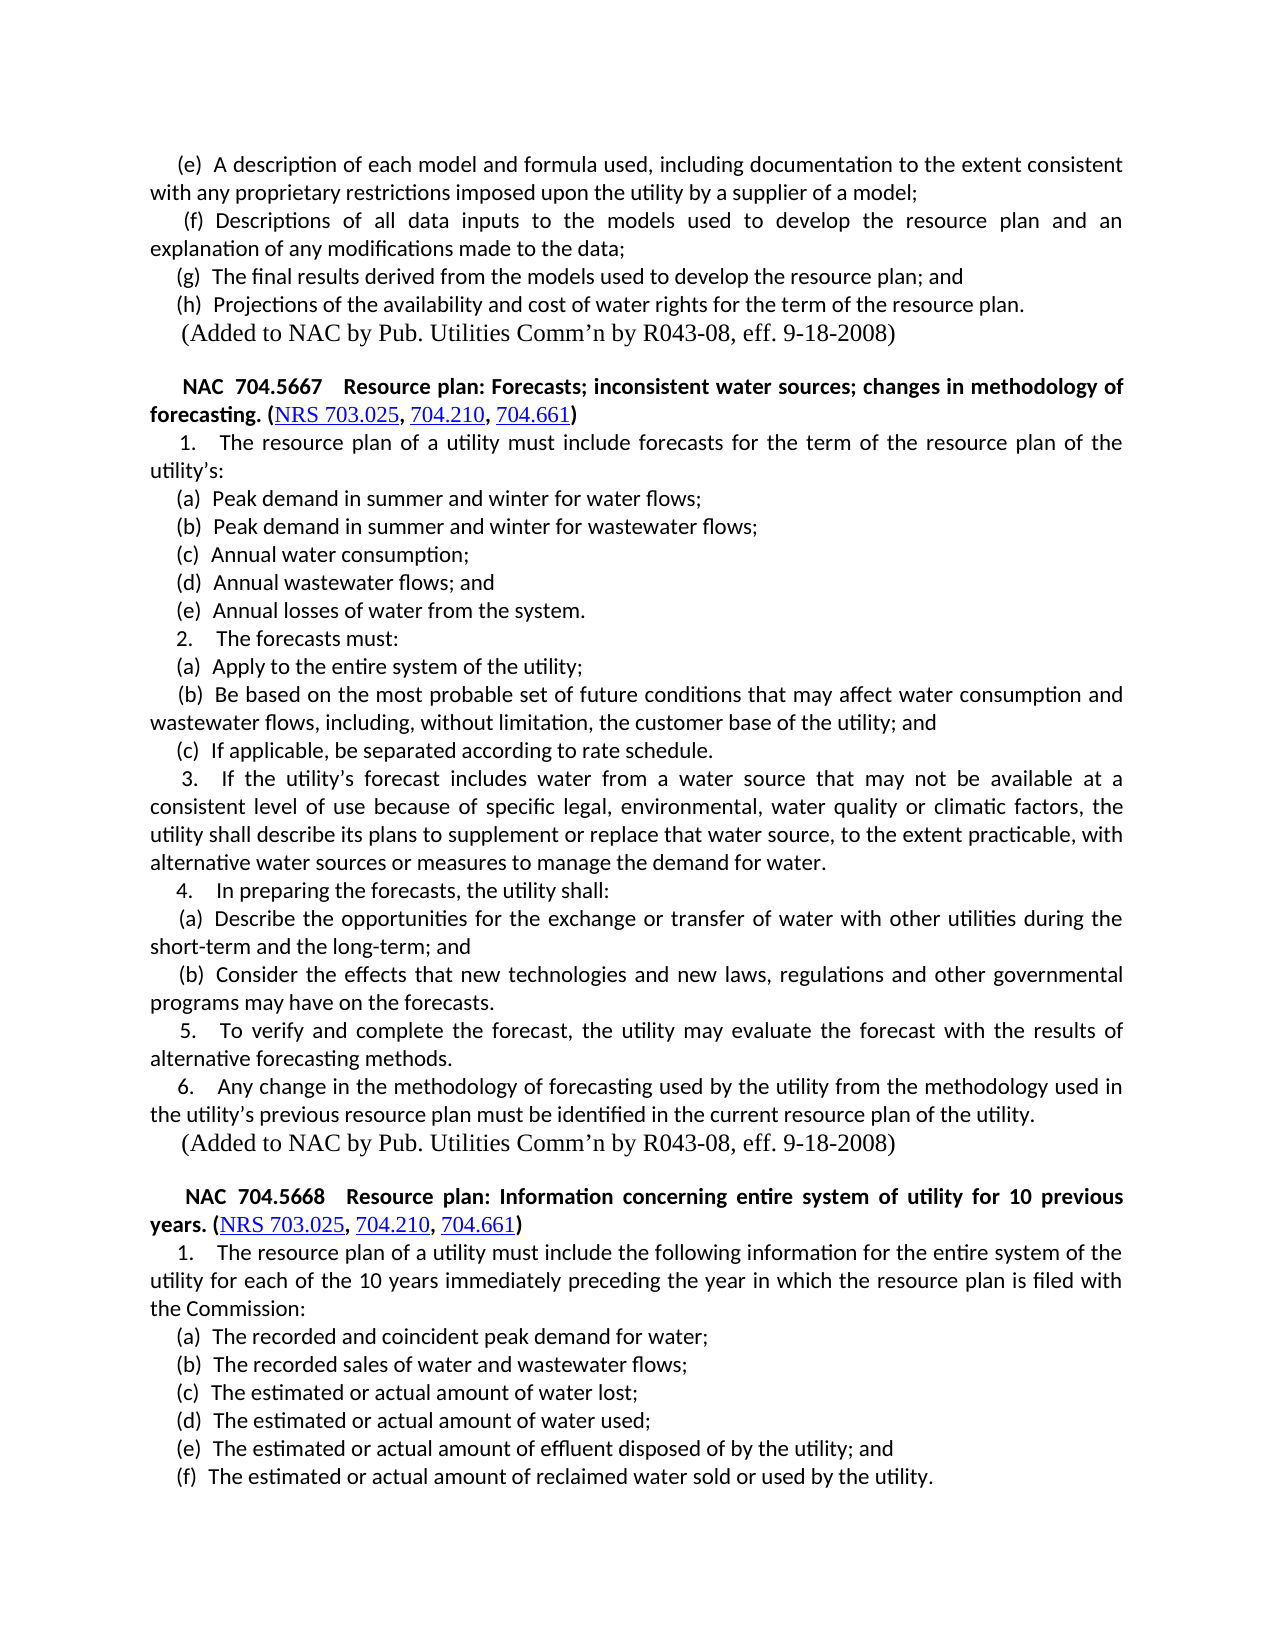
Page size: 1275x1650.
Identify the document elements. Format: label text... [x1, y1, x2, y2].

text NAC 704.5668 Resource plan: Information concerning entire system of utility for 10 previous years. (NRS 703.025, 704.210, 704.661) [150, 1182, 1125, 1238]
text (h) Projections of the availability and cost of water rights for the term of the resource plan. [150, 290, 1125, 318]
text 2. The forecasts must: [150, 624, 1125, 652]
text (e) A description of each model and formula used, including documentation to the extent consistent with any proprietary restrictions imposed upon the utility by a supplier of a model; [150, 150, 1125, 206]
text (Added to NAC by Pub. Utilities Comm’n by R043-08, eff. 9-18-2008) [150, 318, 1125, 347]
text NAC 704.5667 Resource plan: Forecasts; inconsistent water sources; changes in methodology of forecasting. (NRS 703.025, 704.210, 704.661) [150, 372, 1125, 428]
text (e) The estimated or actual amount of effluent disposed of by the utility; and [150, 1434, 1125, 1462]
text (a) The recorded and coincident peak demand for water; [150, 1322, 1125, 1350]
text 3. If the utility’s forecast includes water from a water source that may not be available at a consistent level of use because of specific legal, environmental, water quality or climatic factors, the utility shall describe its plans to supplement or replace that water source, to the extent practicable, with alternative water sources or measures to manage the demand for water. [150, 764, 1125, 876]
text 1. The resource plan of a utility must include forecasts for the term of the resource plan of the utility’s: [150, 428, 1125, 484]
text (e) Annual losses of water from the system. [150, 596, 1125, 624]
text (b) Be based on the most probable set of future conditions that may affect water consumption and wastewater flows, including, without limitation, the customer base of the utility; and [150, 680, 1125, 736]
text (f) The estimated or actual amount of reclaimed water sold or used by the utility. [150, 1462, 1125, 1490]
text (b) Consider the effects that new technologies and new laws, regulations and other governmental programs may have on the forecasts. [150, 960, 1125, 1016]
text (a) Peak demand in summer and winter for water flows; [150, 484, 1125, 512]
text (d) The estimated or actual amount of water used; [150, 1406, 1125, 1434]
text (g) The final results derived from the models used to develop the resource plan; and [150, 262, 1125, 290]
text (Added to NAC by Pub. Utilities Comm’n by R043-08, eff. 9-18-2008) [150, 1128, 1125, 1157]
text (a) Apply to the entire system of the utility; [150, 652, 1125, 680]
text (a) Describe the opportunities for the exchange or transfer of water with other utilities during the short-term and the long-term; and [150, 904, 1125, 960]
text (b) Peak demand in summer and winter for wastewater flows; [150, 512, 1125, 540]
text (c) If applicable, be separated according to rate schedule. [150, 736, 1125, 764]
text 1. The resource plan of a utility must include the following information for the entire system of the utility for each of the 10 years immediately preceding the year in which the resource plan is filed with the Commission: [150, 1238, 1125, 1322]
text (f) Descriptions of all data inputs to the models used to develop the resource plan and an explanation of any modifications made to the data; [150, 206, 1125, 262]
text 6. Any change in the methodology of forecasting used by the utility from the methodology used in the utility’s previous resource plan must be identified in the current resource plan of the utility. [150, 1072, 1125, 1128]
text (d) Annual wastewater flows; and [150, 568, 1125, 596]
text (b) The recorded sales of water and wastewater flows; [150, 1350, 1125, 1378]
text 5. To verify and complete the forecast, the utility may evaluate the forecast with the results of alternative forecasting methods. [150, 1016, 1125, 1072]
text (c) The estimated or actual amount of water lost; [150, 1378, 1125, 1406]
text (c) Annual water consumption; [150, 540, 1125, 568]
text 4. In preparing the forecasts, the utility shall: [150, 876, 1125, 904]
